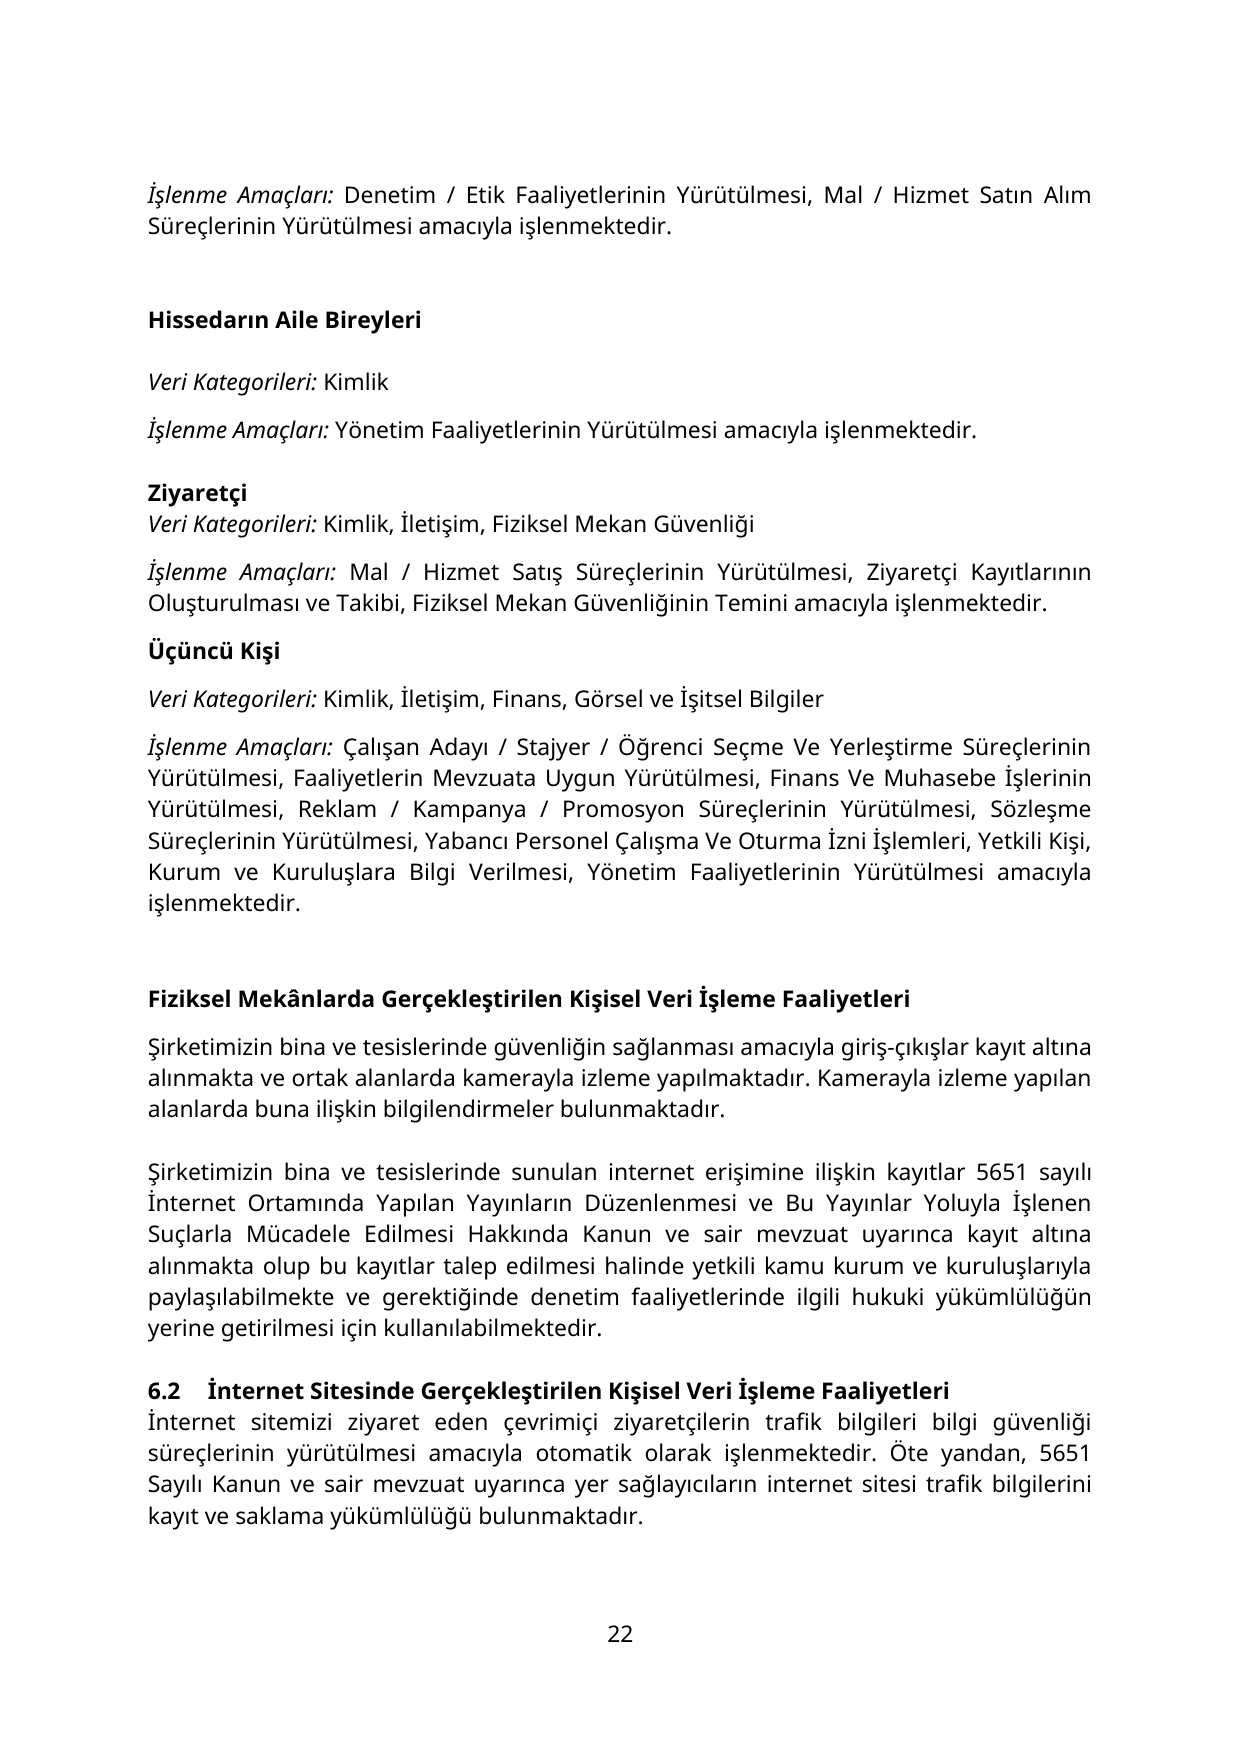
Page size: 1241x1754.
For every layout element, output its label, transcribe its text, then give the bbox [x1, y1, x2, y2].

text İşlenme Amaçları: Denetim / Etik Faaliyetlerinin Yürütülmesi, Mal / Hizmet Satın Alım Süreçlerinin Yürütülmesi amacıyla işlenmektedir. [148, 179, 1093, 241]
text Üçüncü Kişi [148, 635, 1093, 666]
text İşlenme Amaçları: Yönetim Faaliyetlerinin Yürütülmesi amacıyla işlenmektedir. [148, 414, 1093, 446]
list İnternet Sitesinde Gerçekleştirilen Kişisel Veri İşleme Faaliyetleri [148, 1375, 1093, 1406]
text Ziyaretçi [148, 477, 1093, 508]
text Veri Kategorileri: Kimlik, İletişim, Finans, Görsel ve İşitsel Bilgiler [148, 683, 1093, 714]
text İnternet sitemizi ziyaret eden çevrimiçi ziyaretçilerin trafik bilgileri bilgi güvenliği süreçlerinin yürütülmesi amacıyla otomatik olarak işlenmektedir. Öte yandan, 5651 Sayılı Kanun ve sair mevzuat uyarınca yer sağlayıcıların internet sitesi trafik bilgilerini kayıt ve saklama yükümlülüğü bulunmaktadır. [148, 1406, 1093, 1531]
text Fiziksel Mekânlarda Gerçekleştirilen Kişisel Veri İşleme Faaliyetleri [148, 983, 1093, 1014]
text Veri Kategorileri: Kimlik, İletişim, Fiziksel Mekan Güvenliği [148, 508, 1093, 539]
text İşlenme Amaçları: Mal / Hizmet Satış Süreçlerinin Yürütülmesi, Ziyaretçi Kayıtlarının Oluşturulması ve Takibi, Fiziksel Mekan Güvenliğinin Temini amacıyla işlenmektedir. [148, 556, 1093, 618]
text Şirketimizin bina ve tesislerinde sunulan internet erişimine ilişkin kayıtlar 5651 sayılı İnternet Ortamında Yapılan Yayınların Düzenlenmesi ve Bu Yayınlar Yoluyla İşlenen Suçlarla Mücadele Edilmesi Hakkında Kanun ve sair mevzuat uyarınca kayıt altına alınmakta olup bu kayıtlar talep edilmesi halinde yetkili kamu kurum ve kuruluşlarıyla paylaşılabilmekte ve gerektiğinde denetim faaliyetlerinde ilgili hukuki yükümlülüğün yerine getirilmesi için kullanılabilmektedir. [148, 1156, 1093, 1343]
text Veri Kategorileri: Kimlik [148, 366, 1093, 398]
text Şirketimizin bina ve tesislerinde güvenliğin sağlanması amacıyla giriş-çıkışlar kayıt altına alınmakta ve ortak alanlarda kamerayla izleme yapılmaktadır. Kamerayla izleme yapılan alanlarda buna ilişkin bilgilendirmeler bulunmaktadır. [148, 1031, 1093, 1125]
text İşlenme Amaçları: Çalışan Adayı / Stajyer / Öğrenci Seçme Ve Yerleştirme Süreçlerinin Yürütülmesi, Faaliyetlerin Mevzuata Uygun Yürütülmesi, Finans Ve Muhasebe İşlerinin Yürütülmesi, Reklam / Kampanya / Promosyon Süreçlerinin Yürütülmesi, Sözleşme Süreçlerinin Yürütülmesi, Yabancı Personel Çalışma Ve Oturma İzni İşlemleri, Yetkili Kişi, Kurum ve Kuruluşlara Bilgi Verilmesi, Yönetim Faaliyetlerinin Yürütülmesi amacıyla işlenmektedir. [148, 731, 1093, 918]
text Hissedarın Aile Bireyleri [148, 304, 1093, 335]
